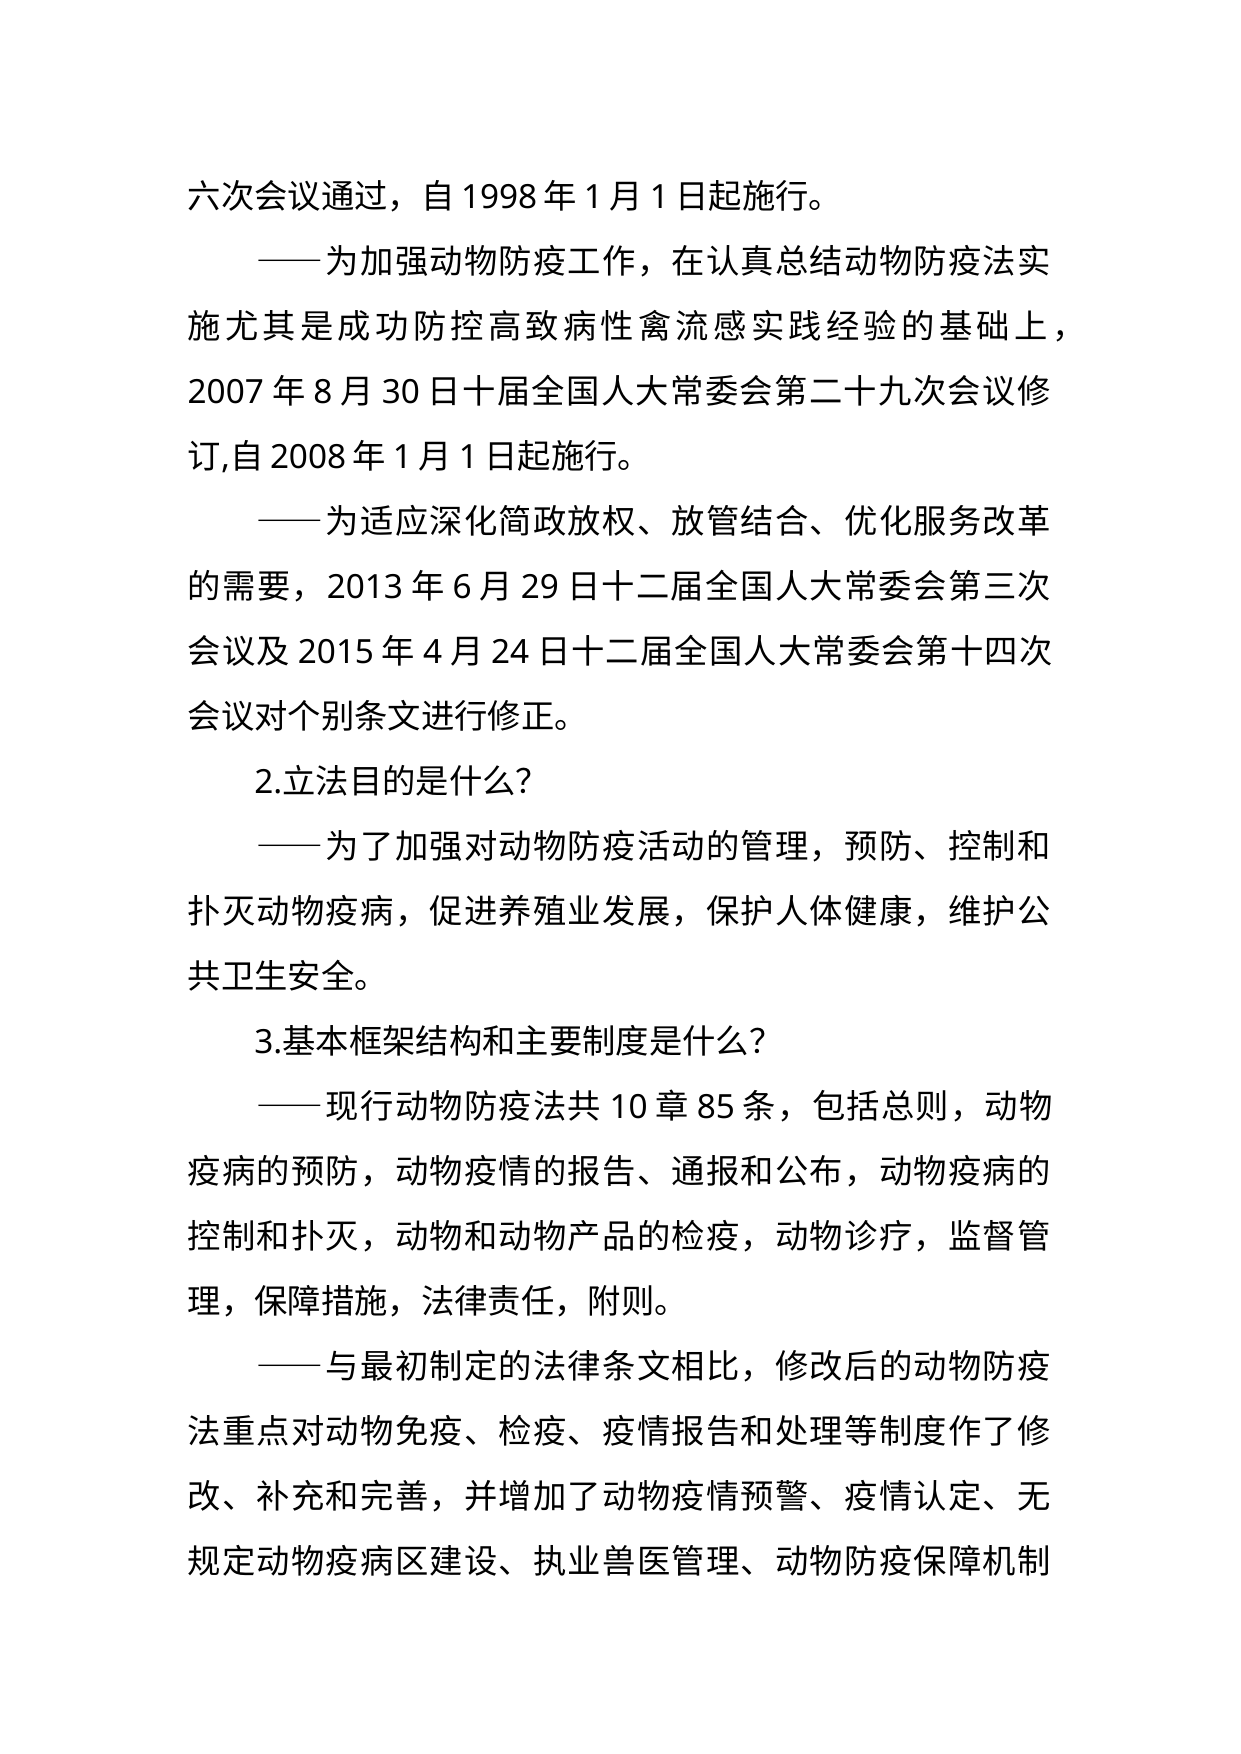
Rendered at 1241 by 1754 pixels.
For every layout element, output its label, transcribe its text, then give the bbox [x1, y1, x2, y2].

text ——为加强动物防疫工作，在认真总结动物防疫法实施尤其是成功防控高致病性禽流感实践经验的基础上，2007年8月30日十届全国人大常委会第二十九次会议修订,自2008年1月1日起施行。 [187, 227, 1053, 487]
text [187, 162, 1053, 227]
text 2.立法目的是什么？ [187, 747, 1053, 812]
text ——为了加强对动物防疫活动的管理，预防、控制和扑灭动物疫病，促进养殖业发展，保护人体健康，维护公共卫生安全。 [187, 812, 1053, 1007]
text ——现行动物防疫法共10章85条，包括总则，动物疫病的预防，动物疫情的报告、通报和公布，动物疫病的控制和扑灭，动物和动物产品的检疫，动物诊疗，监督管理，保障措施，法律责任，附则。 [187, 1072, 1053, 1332]
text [187, 1332, 1053, 1592]
text 3.基本框架结构和主要制度是什么？ [187, 1007, 1053, 1072]
text ——为适应深化简政放权、放管结合、优化服务改革的需要，2013年6月29日十二届全国人大常委会第三次会议及2015年4月24日十二届全国人大常委会第十四次会议对个别条文进行修正。 [187, 487, 1053, 747]
